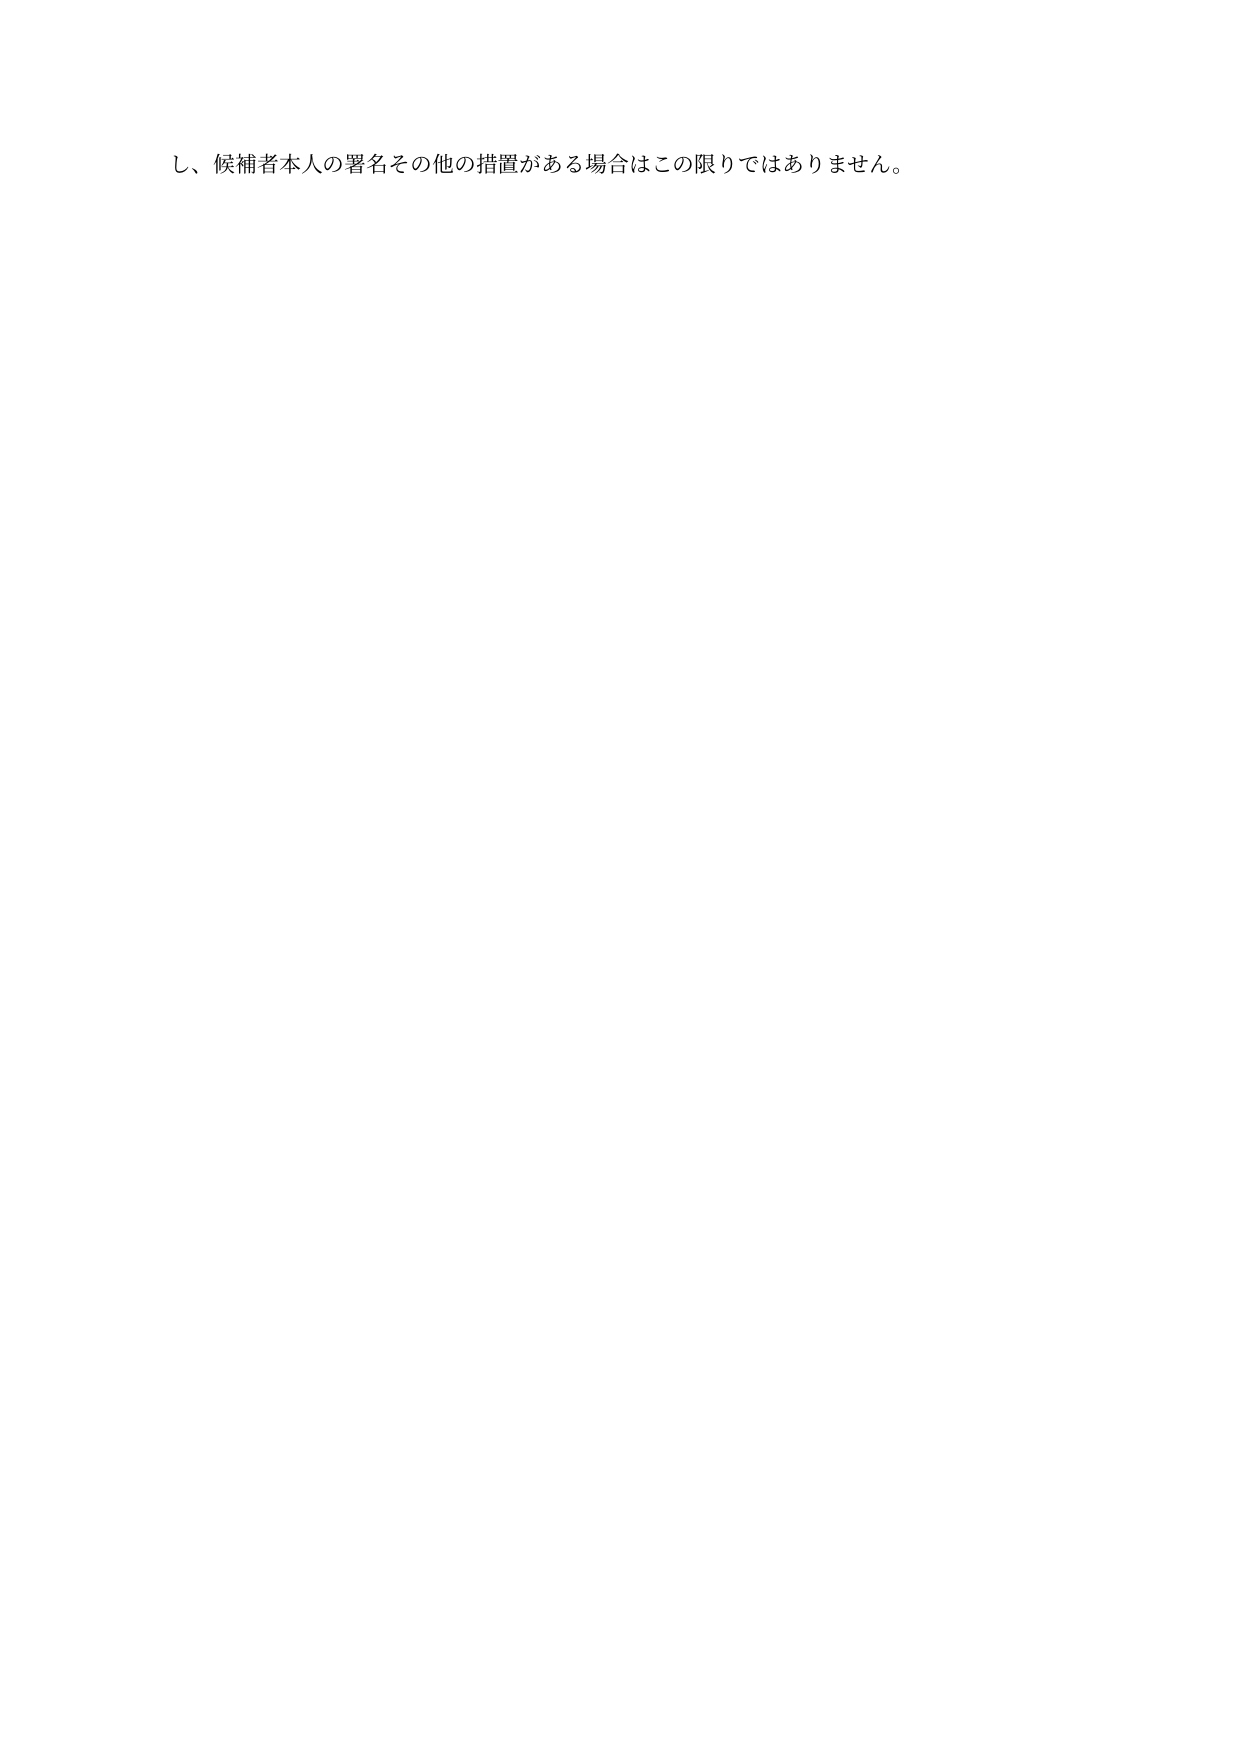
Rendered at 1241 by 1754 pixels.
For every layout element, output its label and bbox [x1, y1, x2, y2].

text [148, 148, 1092, 179]
